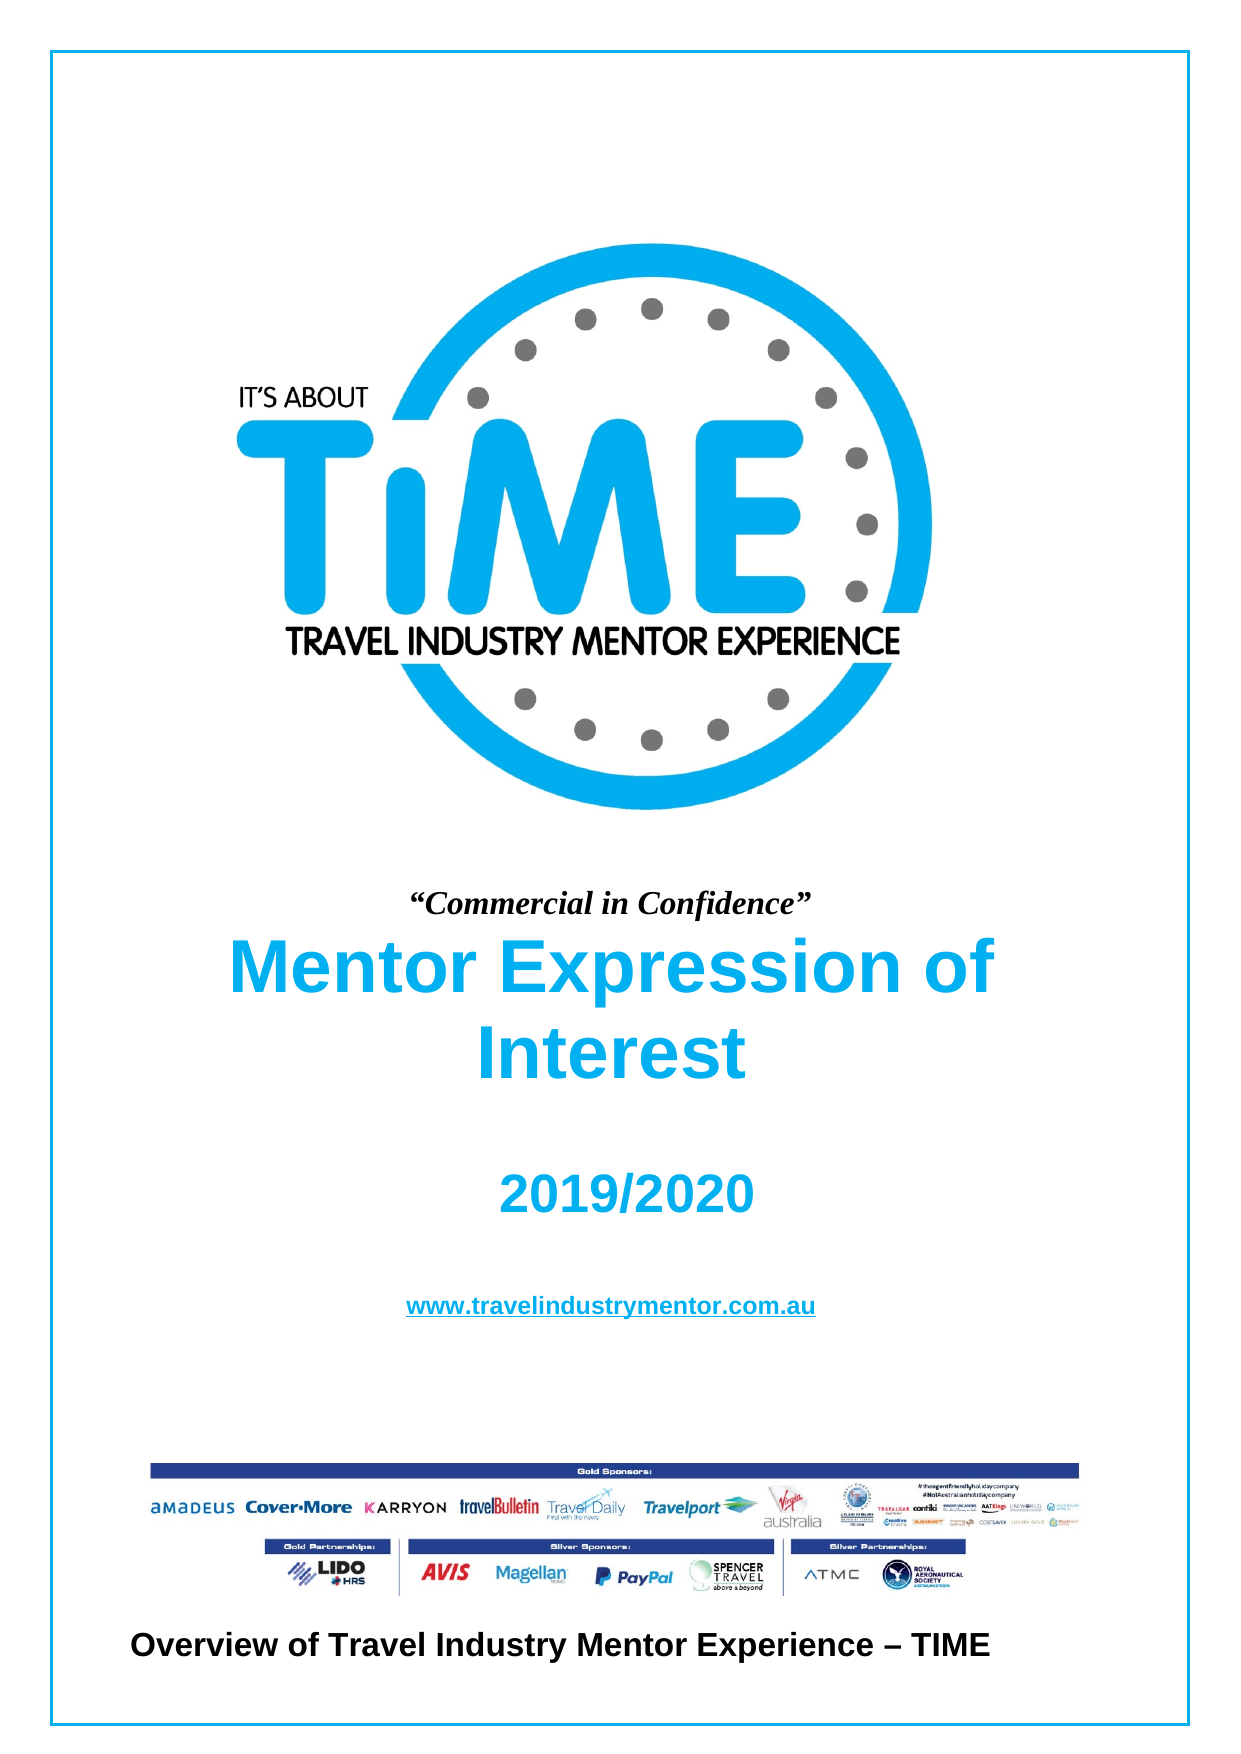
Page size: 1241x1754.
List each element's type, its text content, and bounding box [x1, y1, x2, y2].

text Mentor Expression of Interest [130, 922, 1092, 1094]
picture [144, 1463, 1085, 1596]
text 2019/2020 [130, 1161, 1092, 1224]
text www.travelindustrymentor.com.au [130, 1291, 1092, 1319]
text Overview of Travel Industry Mentor Experience – TIME [130, 1625, 1092, 1663]
text “Commercial in Confidence” [130, 883, 1092, 922]
picture [188, 178, 1034, 884]
